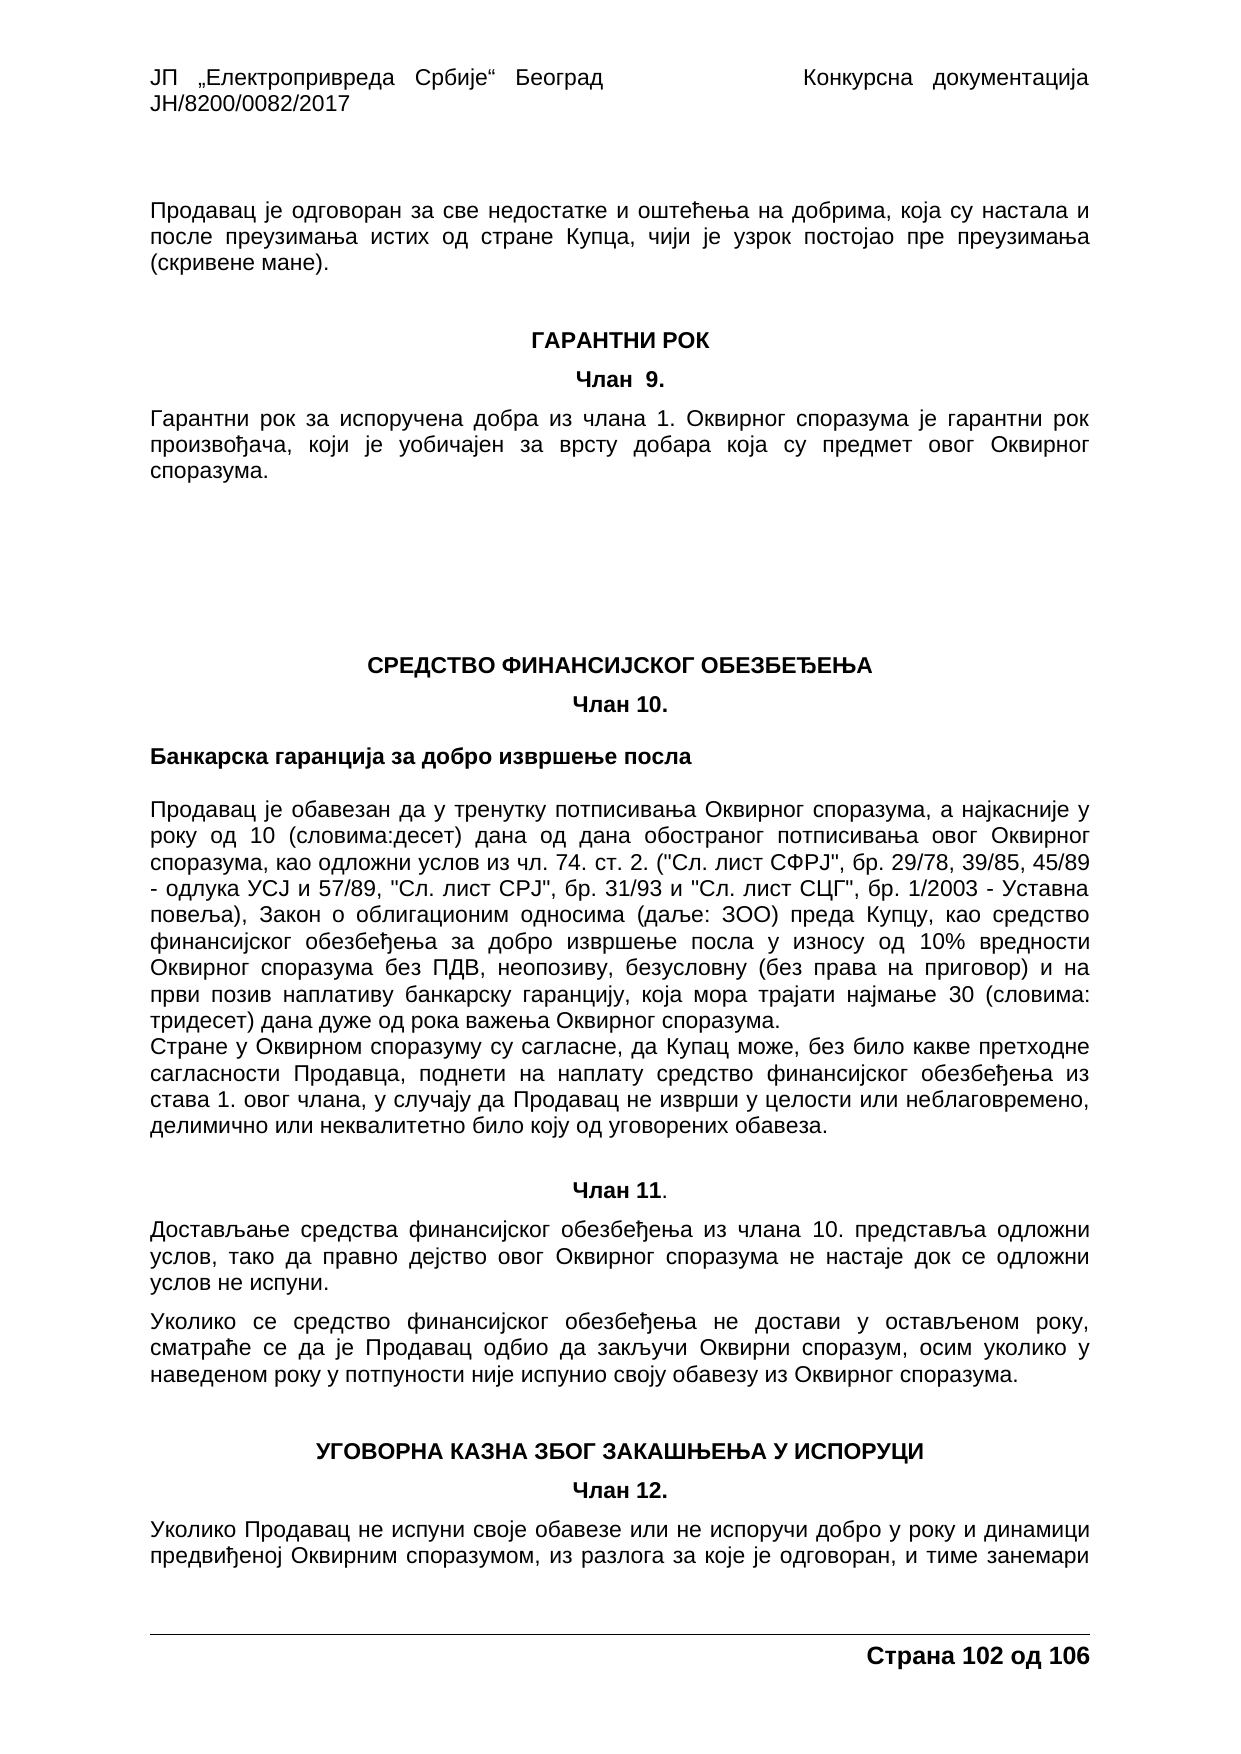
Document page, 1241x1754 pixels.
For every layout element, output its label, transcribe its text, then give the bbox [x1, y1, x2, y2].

text Члан 12. [150, 1477, 1090, 1503]
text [150, 1516, 1090, 1569]
text Члан 9. [150, 366, 1090, 392]
text Продавац је одговоран за све недостатке и оштећења на добрима, која су настала и после преузимања истих од стране Купца, чији је узрок постојао пре преузимања (скривене мане). [150, 197, 1090, 276]
text Члан 10. [150, 691, 1090, 717]
text Продавац је обавезан да у тренутку потписивања Оквирног споразума, а најкасније у року од 10 (словима:десет) дана од дана обостраног потписивања овог Оквирног споразума, као одложни услов из чл. 74. ст. 2. ("Сл. лист СФРJ", бр. 29/78, 39/85, 45/89 - oдлукa УСJ и 57/89, "Сл. лист СРJ", бр. 31/93 и "Сл. лист СЦГ", бр. 1/2003 - Устaвнa пoвeљa), Закон о облигационим односима (даље: ЗОО) преда Купцу, као средство финансијског обезбеђења за добро извршење посла у износу од 10% вредности Оквирног споразума без ПДВ, неопозиву, безусловну (без права на приговор) и на први позив наплативу банкарску гаранцију, која мора трајати најмање 30 (словима: тридесет) дана дуже од рока важења Оквирног споразума. [150, 796, 1090, 1033]
text Достављање средства финансијског обезбеђења из члана 10. представља одложни услов, тако да правно дејство овог Оквирног споразума не настаје док се одложни услов не испуни. [150, 1216, 1090, 1295]
text Банкарска гаранција за добро извршење посла [150, 743, 1090, 769]
text Члан 11. [150, 1177, 1090, 1204]
text УГОВОРНА КАЗНА ЗБОГ ЗАКАШЊЕЊА У ИСПОРУЦИ [150, 1438, 1090, 1465]
text Стране у Оквирном споразуму су сагласне, да Купац може, без било какве претходне сагласности Продавца, поднети на наплату средство финансијског обезбеђења из става 1. овог члана, у случају да Продавац не изврши у целости или неблаговремено, делимично или неквалитетно било коју од уговорених обавеза. [150, 1033, 1090, 1139]
text ГАРАНТНИ РОК [150, 327, 1090, 353]
text СРЕДСТВО ФИНАНСИЈСКОГ ОБЕЗБЕЂЕЊА [150, 652, 1090, 678]
text Уколико се средство финансијског обезбеђења не достави у остављеном року, сматраће се да је Продавац одбио да закључи Оквирни споразум, осим уколико у наведеном року у потпуности није испунио своју обавезу из Оквирног споразума. [150, 1308, 1090, 1387]
text Гарантни рок за испоручена добра из члана 1. Оквирног споразума је гарантни рок произвођача, који је уобичајен за врсту добара која су предмет овог Оквирног споразума. [150, 405, 1090, 484]
